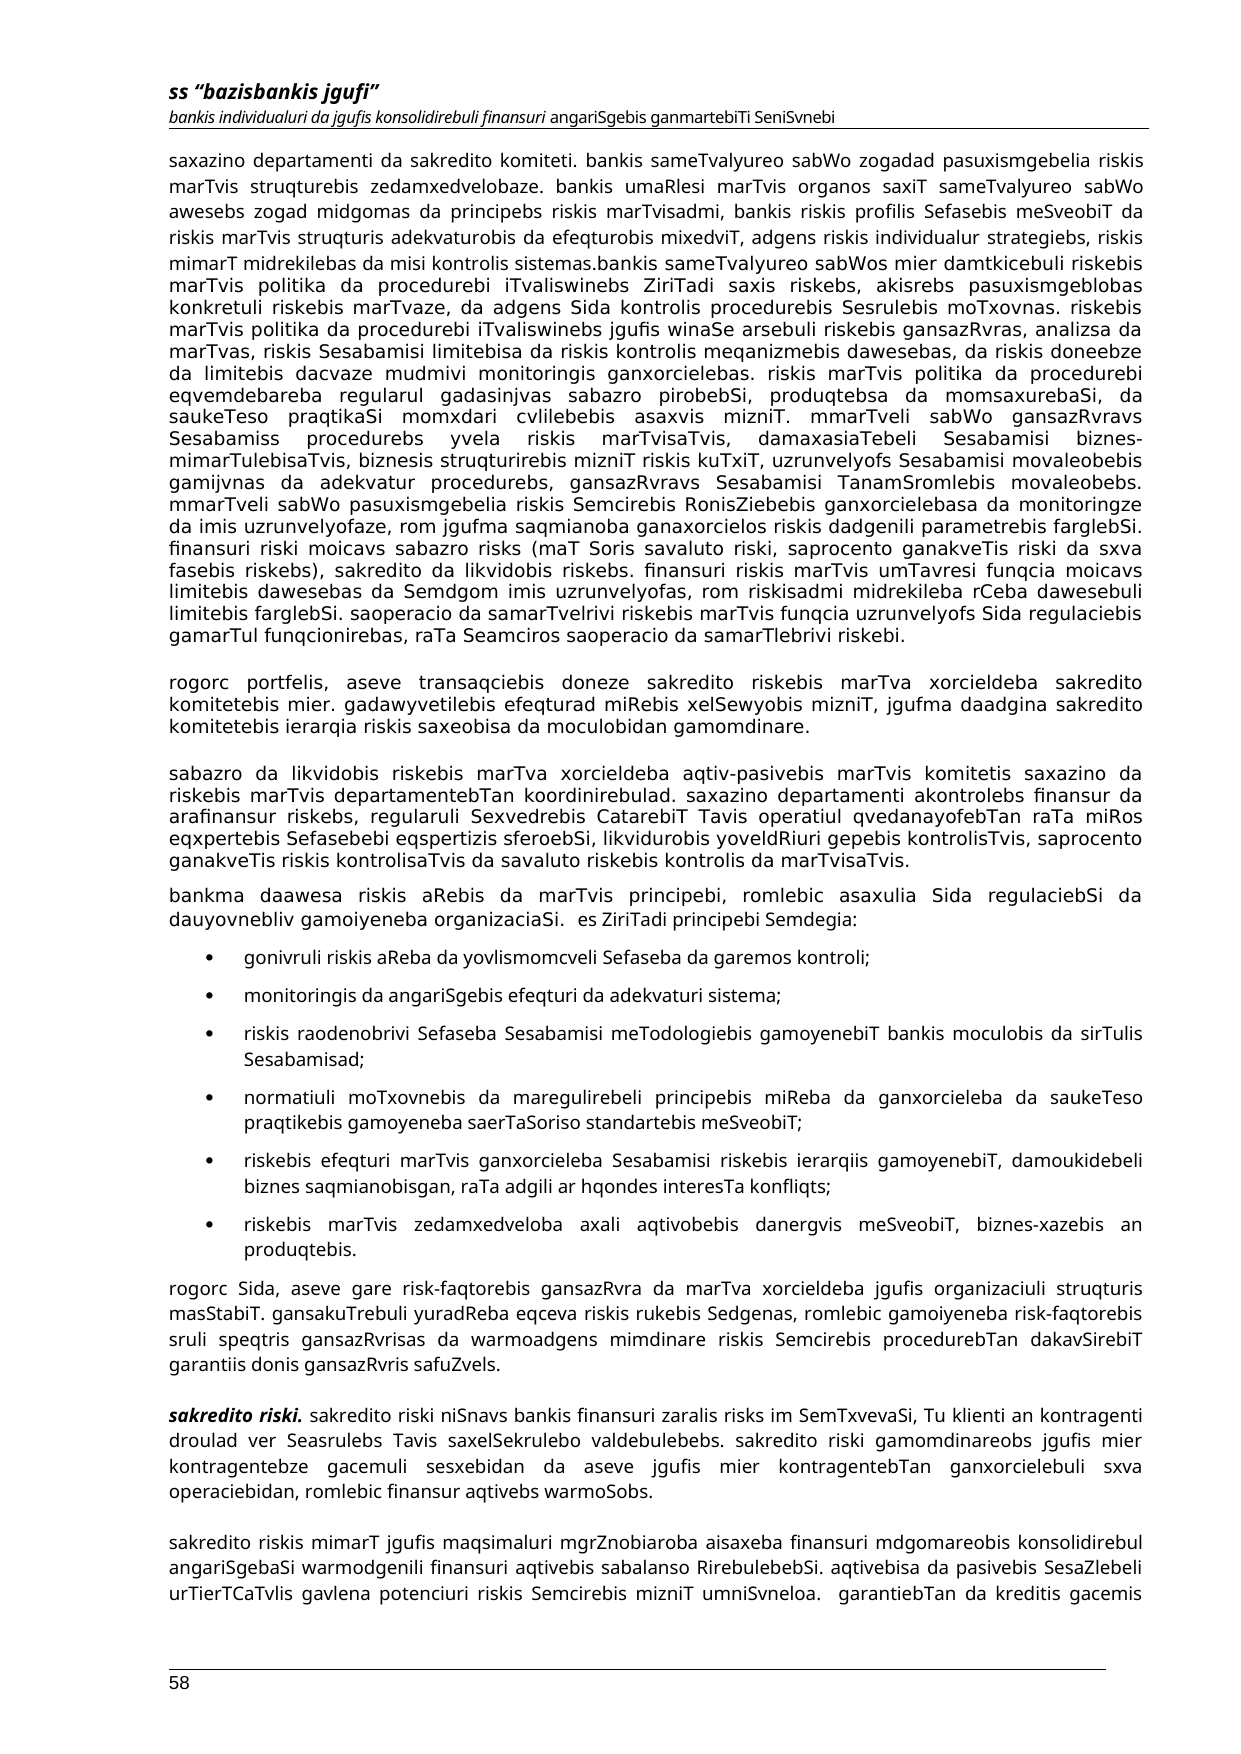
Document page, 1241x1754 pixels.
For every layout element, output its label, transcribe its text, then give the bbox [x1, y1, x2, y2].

text rogorc Sida, aseve gare risk-faqtorebis gansazRvra da marTva xorcieldeba jgufis organizaciuli struqturis masStabiT. gansakuTrebuli yuradReba eqceva riskis rukebis Sedgenas, romlebic gamoiyeneba risk-faqtorebis sruli speqtris gansazRvrisas da warmoadgens mimdinare riskis Semcirebis procedurebTan dakavSirebiT garantiis donis gansazRvris safuZvels. [169, 1275, 1144, 1377]
list monitoringis da angariSgebis efeqturi da adekvaturi sistema; [206, 983, 1144, 1008]
list riskebis efeqturi marTvis ganxorcieleba Sesabamisi riskebis ierarqiis gamoyenebiT, damoukidebeli biznes saqmianobisgan, raTa adgili ar hqondes interesTa konfliqts; [206, 1148, 1144, 1199]
list normatiuli moTxovnebis da maregulirebeli principebis miReba da ganxorcieleba da saukeTeso praqtikebis gamoyeneba saerTaSoriso standartebis meSveobiT; [206, 1084, 1144, 1135]
list riskebis marTvis zedamxedveloba axali aqtivobebis danergvis meSveobiT, biznes-xazebis an produqtebis. [206, 1211, 1144, 1262]
list gonivruli riskis aReba da yovlismomcveli Sefaseba da garemos kontroli; [206, 944, 1144, 970]
list riskis raodenobrivi Sefaseba Sesabamisi meTodologiebis gamoyenebiT bankis moculobis da sirTulis Sesabamisad; [206, 1021, 1144, 1072]
text bankma daawesa riskis aRebis da marTvis principebi, romlebic asaxulia Sida regulaciebSi da dauyovnebliv gamoiyeneba organizaciaSi. es ZiriTadi principebi Semdegia: [169, 885, 1144, 932]
text sabazro da likvidobis riskebis marTva xorcieldeba aqtiv-pasivebis marTvis komitetis saxazino da riskebis marTvis departamentebTan koordinirebulad. saxazino departamenti akontrolebs finansur da arafinansur riskebs, regularuli Sexvedrebis CatarebiT Tavis operatiul qvedanayofebTan raTa miRos eqxpertebis Sefasebebi eqspertizis sferoebSi, likvidurobis yoveldRiuri gepebis kontrolisTvis, saprocento ganakveTis riskis kontrolisaTvis da savaluto riskebis kontrolis da marTvisaTvis. [169, 763, 1144, 872]
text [169, 148, 1144, 647]
text sakredito riski. sakredito riski niSnavs bankis finansuri zaralis risks im SemTxvevaSi, Tu klienti an kontragenti droulad ver Seasrulebs Tavis saxelSekrulebo valdebulebebs. sakredito riski gamomdinareobs jgufis mier kontragentebze gacemuli sesxebidan da aseve jgufis mier kontragentebTan ganxorcielebuli sxva operaciebidan, romlebic finansur aqtivebs warmoSobs. [169, 1402, 1144, 1504]
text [169, 1529, 1144, 1606]
text rogorc portfelis, aseve transaqciebis doneze sakredito riskebis marTva xorcieldeba sakredito komitetebis mier. gadawyvetilebis efeqturad miRebis xelSewyobis mizniT, jgufma daadgina sakredito komitetebis ierarqia riskis saxeobisa da moculobidan gamomdinare. [169, 672, 1144, 738]
